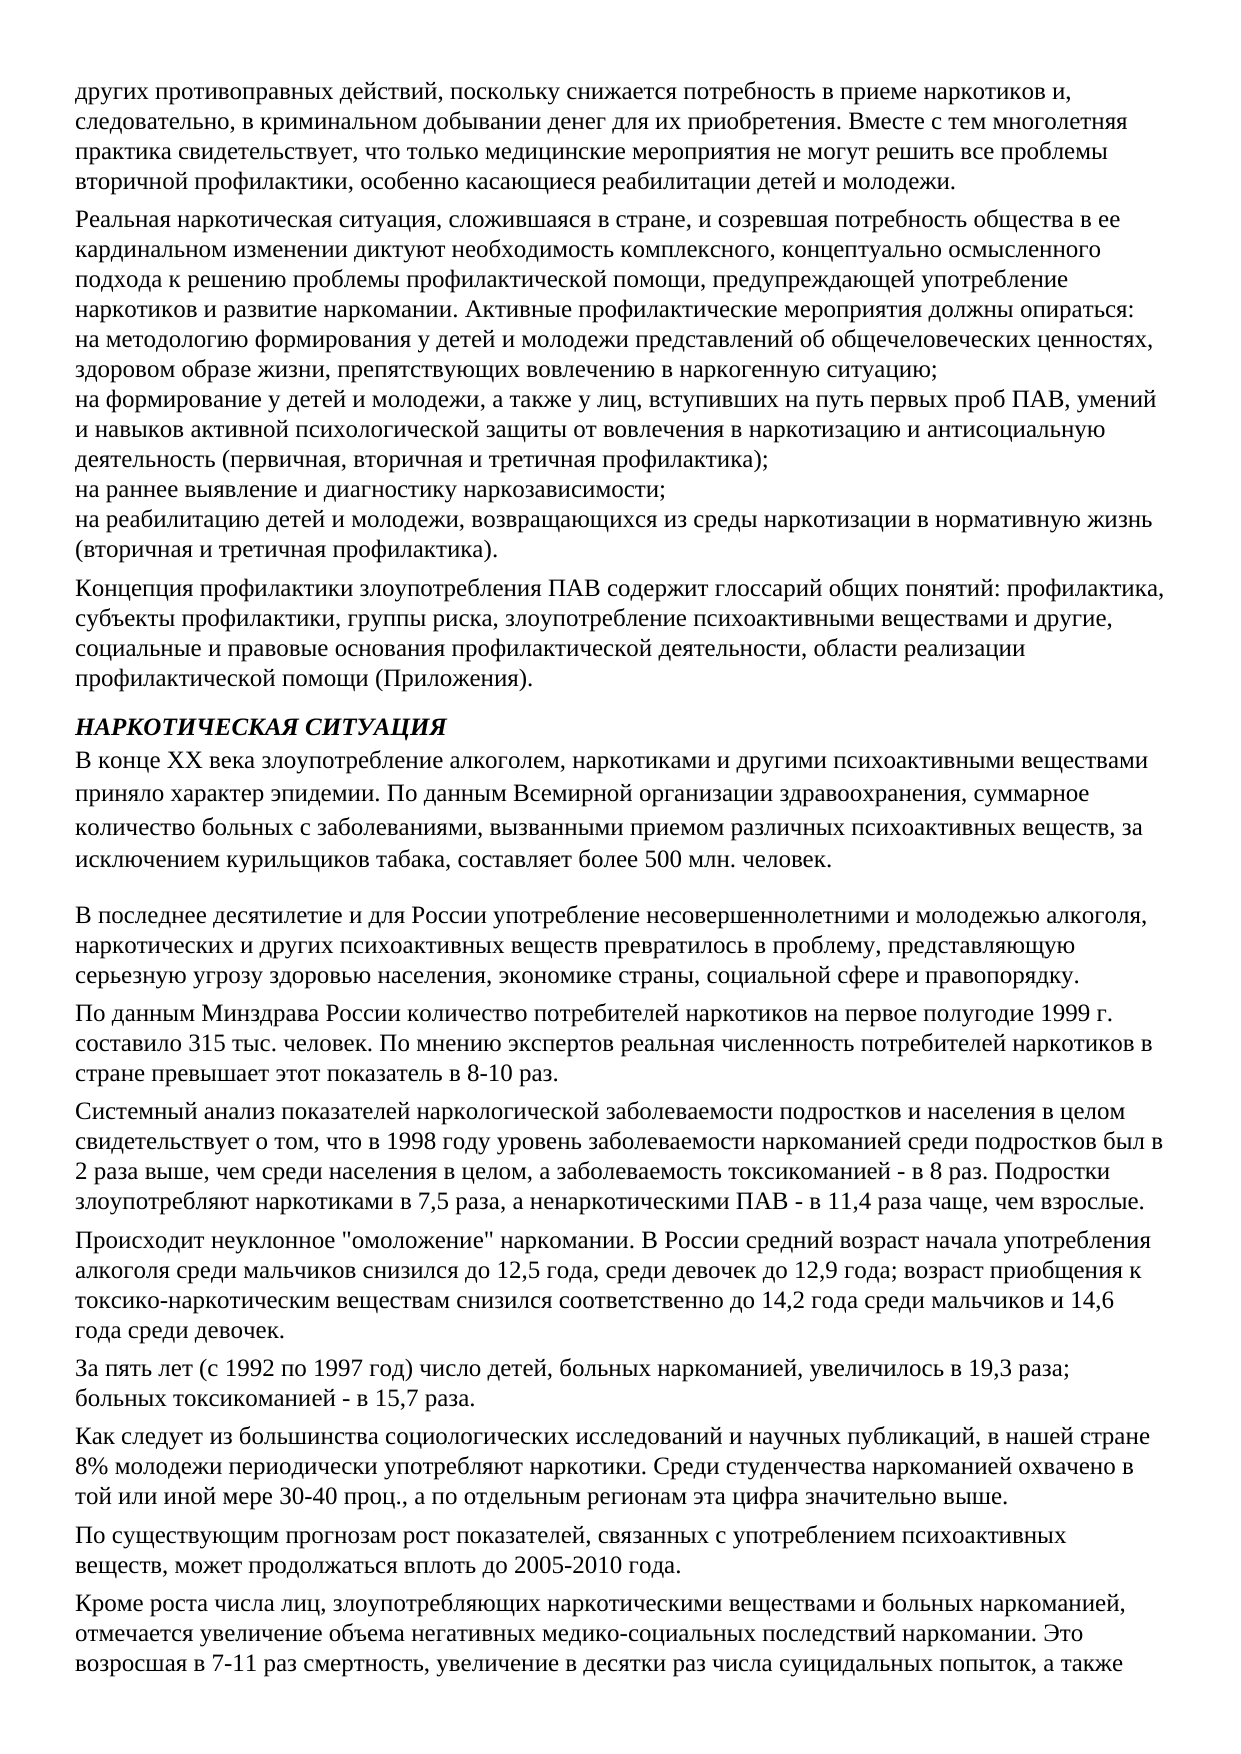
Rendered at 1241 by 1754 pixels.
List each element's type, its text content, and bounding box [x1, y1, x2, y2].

text В последнее десятилетие и для России употребление несовершеннолетними и молодежью алкоголя, наркотических и других психоактивных веществ превратилось в проблему, представляющую серьезную угрозу здоровью населения, экономике страны, социальной сфере и правопорядку. [75, 898, 1165, 988]
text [75, 75, 1165, 195]
text В конце ХХ века злоупотребление алкоголем, наркотиками и другими психоактивными веществами приняло характер эпидемии. По данным Всемирной организации здравоохранения, суммарное количество больных с заболеваниями, вызванными приемом различных психоактивных веществ, за исключением курильщиков табака, составляет более 500 млн. человек. [75, 746, 1165, 873]
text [75, 1587, 1165, 1677]
text Системный анализ показателей наркологической заболеваемости подростков и населения в целом свидетельствует о том, что в 1998 году уровень заболеваемости наркоманией среди подростков был в 2 раза выше, чем среди населения в целом, а заболеваемость токсикоманией - в 8 раз. Подростки злоупотребляют наркотиками в 7,5 раза, а ненаркотическими ПАВ - в 11,4 раза чаще, чем взрослые. [75, 1095, 1165, 1215]
subtitle НАРКОТИЧЕСКАЯ СИТУАЦИЯ [75, 712, 1165, 741]
text По данным Минздрава России количество потребителей наркотиков на первое полугодие 1999 г. составило 315 тыс. человек. По мнению экспертов реальная численность потребителей наркотиков в стране превышает этот показатель в 8-10 раз. [75, 997, 1165, 1087]
text По существующим прогнозам рост показателей, связанных с употреблением психоактивных веществ, может продолжаться вплоть до 2005-2010 года. [75, 1518, 1165, 1578]
text Реальная наркотическая ситуация, сложившаяся в стране, и созревшая потребность общества в ее кардинальном изменении диктуют необходимость комплексного, концептуально осмысленного подхода к решению проблемы профилактической помощи, предупреждающей употребление наркотиков и развитие наркомании. Активные профилактические мероприятия должны опираться: на методологию формирования у детей и молодежи представлений об общечеловеческих ценностях, здоровом образе жизни, препятствующих вовлечению в наркогенную ситуацию; на формирование у детей и молодежи, а также у лиц, вступивших на путь первых проб ПАВ, умений и навыков активной психологической защиты от вовлечения в наркотизацию и антисоциальную деятельность (первичная, вторичная и третичная профилактика); на раннее выявление и диагностику наркозависимости; на реабилитацию детей и молодежи, возвращающихся из среды наркотизации в нормативную жизнь (вторичная и третичная профилактика). [75, 203, 1165, 563]
text Как следует из большинства социологических исследований и научных публикаций, в нашей стране 8% молодежи периодически употребляют наркотики. Среди студенчества наркоманией охвачено в той или иной мере 30-40 проц., а по отдельным регионам эта цифра значительно выше. [75, 1420, 1165, 1510]
text Концепция профилактики злоупотребления ПАВ содержит глоссарий общих понятий: профилактика, субъекты профилактики, группы риска, злоупотребление психоактивными веществами и другие, социальные и правовые основания профилактической деятельности, области реализации профилактической помощи (Приложения). [75, 572, 1165, 692]
text За пять лет (с 1992 по 1997 год) число детей, больных наркоманией, увеличилось в 19,3 раза; больных токсикоманией - в 15,7 раза. [75, 1352, 1165, 1412]
text Происходит неуклонное "омоложение" наркомании. В России средний возраст начала употребления алкоголя среди мальчиков снизился до 12,5 года, среди девочек до 12,9 года; возраст приобщения к токсико-наркотическим веществам снизился соответственно до 14,2 года среди мальчиков и 14,6 года среди девочек. [75, 1223, 1165, 1343]
